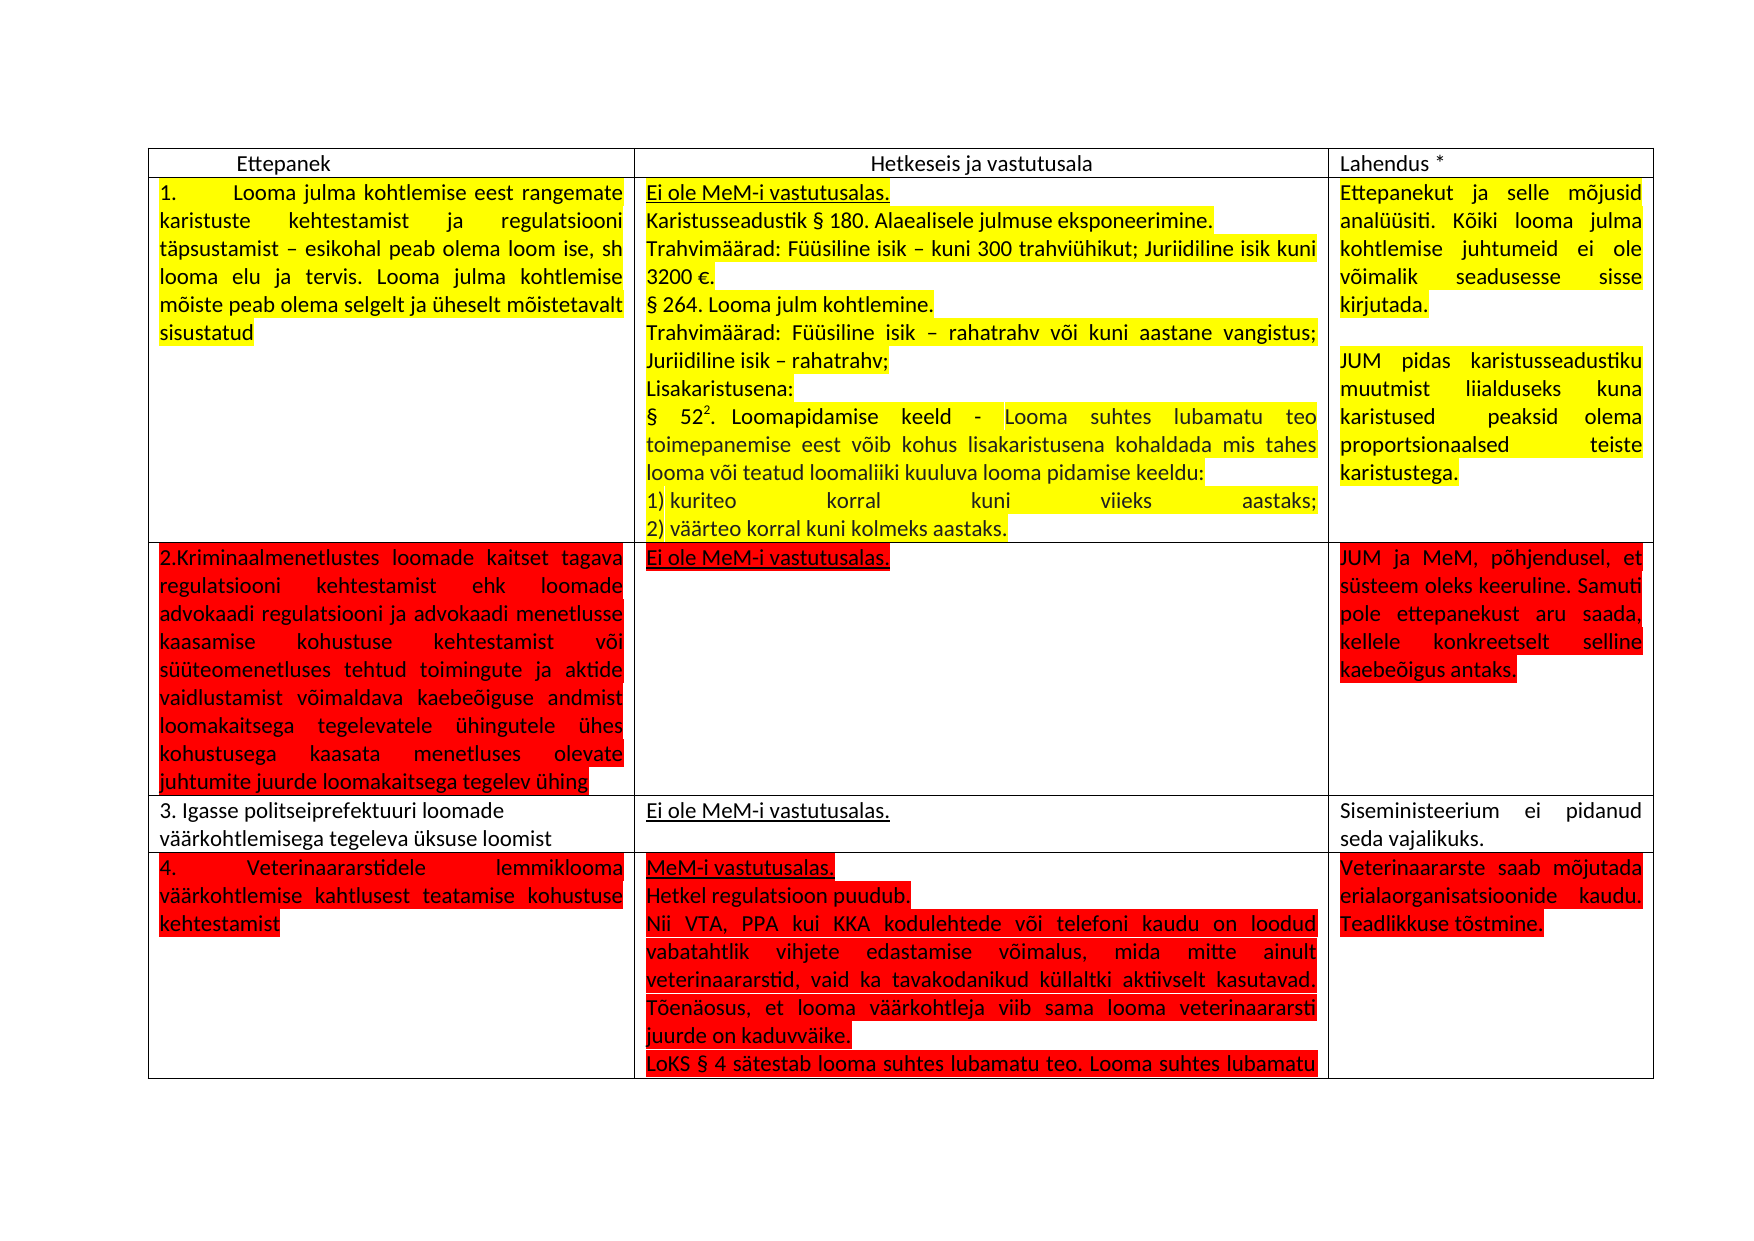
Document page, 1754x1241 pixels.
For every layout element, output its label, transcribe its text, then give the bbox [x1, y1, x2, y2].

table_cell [635, 853, 1328, 1077]
table_cell Ettepanekut ja selle mõjusid analüüsiti. Kõiki looma julma kohtlemise juhtumeid ei ole võimalik seadusesse sisse kirjutada. JUM pidas karistusseadustiku muutmist liialduseks kuna karistused peaksid olema proportsionaalsed teiste karistustega. [1329, 178, 1653, 542]
table_cell Siseministeerium ei pidanud seda vajalikuks. [1329, 796, 1653, 852]
table_cell Ei ole MeM-i vastutusalas. [635, 796, 1328, 852]
table_cell 3. Igasse politseiprefektuuri loomade väärkohtlemisega tegeleva üksuse loomist [149, 796, 634, 852]
table_cell Ei ole MeM-i vastutusalas. Karistusseadustik § 180. Alaealisele julmuse eksponeerimine. Trahvimäärad: Füüsiline isik – kuni 300 trahviühikut; Juriidiline isik kuni 3200 €. § 264. Looma julm kohtlemine. Trahvimäärad: Füüsiline isik – rahatrahv või kuni aastane vangistus; Juriidiline isik – rahatrahv; Lisakaristusena: § 522. Loomapidamise keeld - Looma suhtes lubamatu teo toimepanemise eest võib kohus lisakaristusena kohaldada mis tahes looma või teatud loomaliiki kuuluva looma pidamise keeldu: 1) kuriteo korral kuni viieks aastaks; 2) väärteo korral kuni kolmeks aastaks. [715, 178, 1328, 542]
table_cell Ei ole MeM-i vastutusalas. [635, 543, 1328, 795]
table_header Lahendus * [1329, 149, 1653, 177]
table_cell 1. Looma julma kohtlemise eest rangemate karistuste kehtestamist ja regulatsiooni täpsustamist – esikohal peab olema loom ise, sh looma elu ja tervis. Looma julma kohtlemise mõiste peab olema selgelt ja üheselt mõistetavalt sisustatud [149, 178, 634, 542]
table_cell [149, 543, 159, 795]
table_header Ettepanek [149, 149, 634, 177]
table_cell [1329, 853, 1653, 1077]
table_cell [149, 853, 634, 1077]
table_cell JUM ja MeM, põhjendusel, et süsteem oleks keeruline. Samuti pole ettepanekust aru saada, kellele konkreetselt selline kaebeõigus antaks. [1329, 543, 1653, 795]
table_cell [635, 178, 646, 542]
table_header Hetkeseis ja vastutusala [635, 149, 1328, 177]
